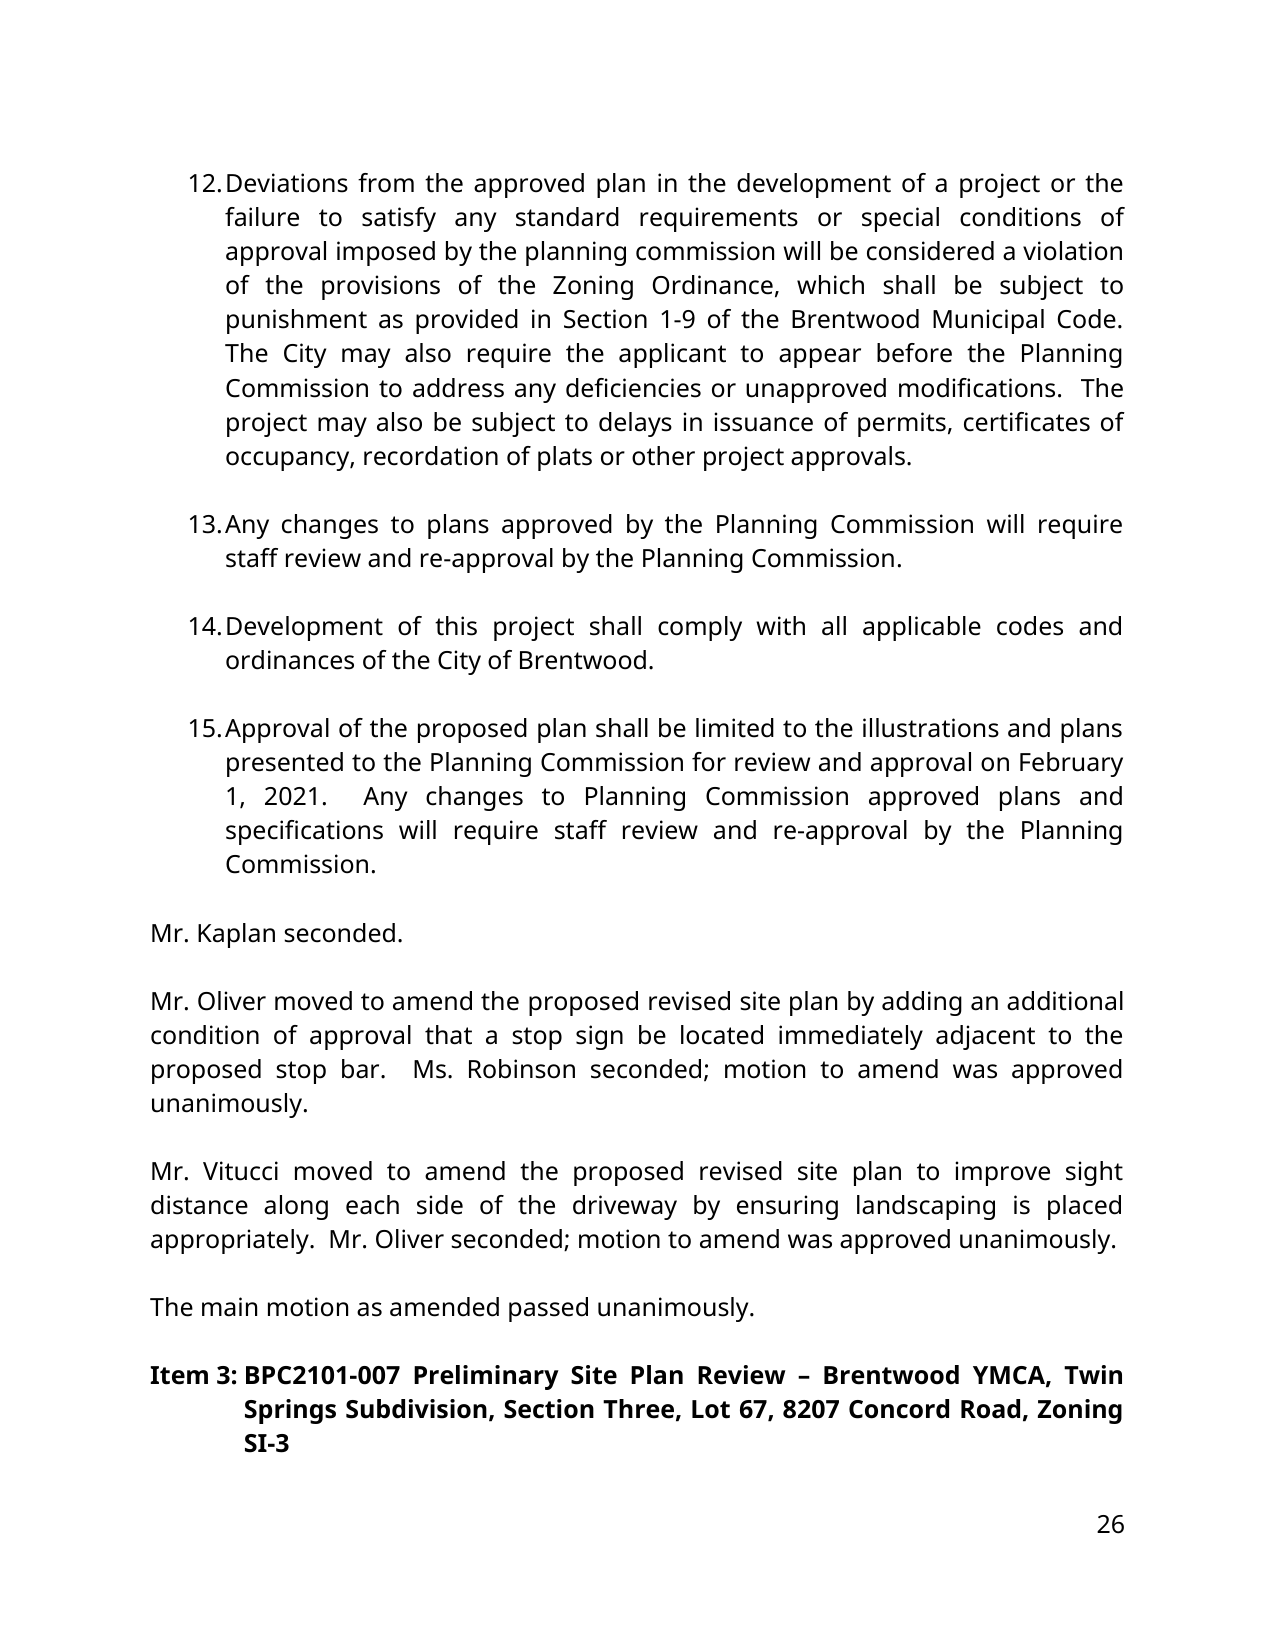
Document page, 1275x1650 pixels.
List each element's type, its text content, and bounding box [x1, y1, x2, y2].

text Mr. Kaplan seconded. [150, 915, 1125, 949]
list Deviations from the approved plan in the development of a project or the failure to satisfy any standard requirements or special conditions of approval imposed by the planning commission will be considered a violation of the provisions of the Zoning Ordinance, which shall be subject to punishment as provided in Section 1-9 of the Brentwood Municipal Code. The City may also require the applicant to appear before the Planning Commission to address any deficiencies or unapproved modifications. The project may also be subject to delays in issuance of permits, certificates of occupancy, recordation of plats or other project approvals. [187, 166, 1125, 472]
text The main motion as amended passed unanimously. [150, 1290, 1125, 1324]
text Mr. Oliver moved to amend the proposed revised site plan by adding an additional condition of approval that a stop sign be located immediately adjacent to the proposed stop bar. Ms. Robinson seconded; motion to amend was approved unanimously. [150, 983, 1125, 1119]
list Development of this project shall comply with all applicable codes and ordinances of the City of Brentwood. [187, 609, 1125, 677]
list Approval of the proposed plan shall be limited to the illustrations and plans presented to the Planning Commission for review and approval on February 1, 2021. Any changes to Planning Commission approved plans and specifications will require staff review and re-approval by the Planning Commission. [187, 711, 1125, 881]
list Any changes to plans approved by the Planning Commission will require staff review and re-approval by the Planning Commission. [187, 506, 1125, 574]
text Item 3: BPC2101-007 Preliminary Site Plan Review – Brentwood YMCA, Twin Springs Subdivision, Section Three, Lot 67, 8207 Concord Road, Zoning SI-3 [150, 1358, 1125, 1460]
text Mr. Vitucci moved to amend the proposed revised site plan to improve sight distance along each side of the driveway by ensuring landscaping is placed appropriately. Mr. Oliver seconded; motion to amend was approved unanimously. [150, 1154, 1125, 1256]
